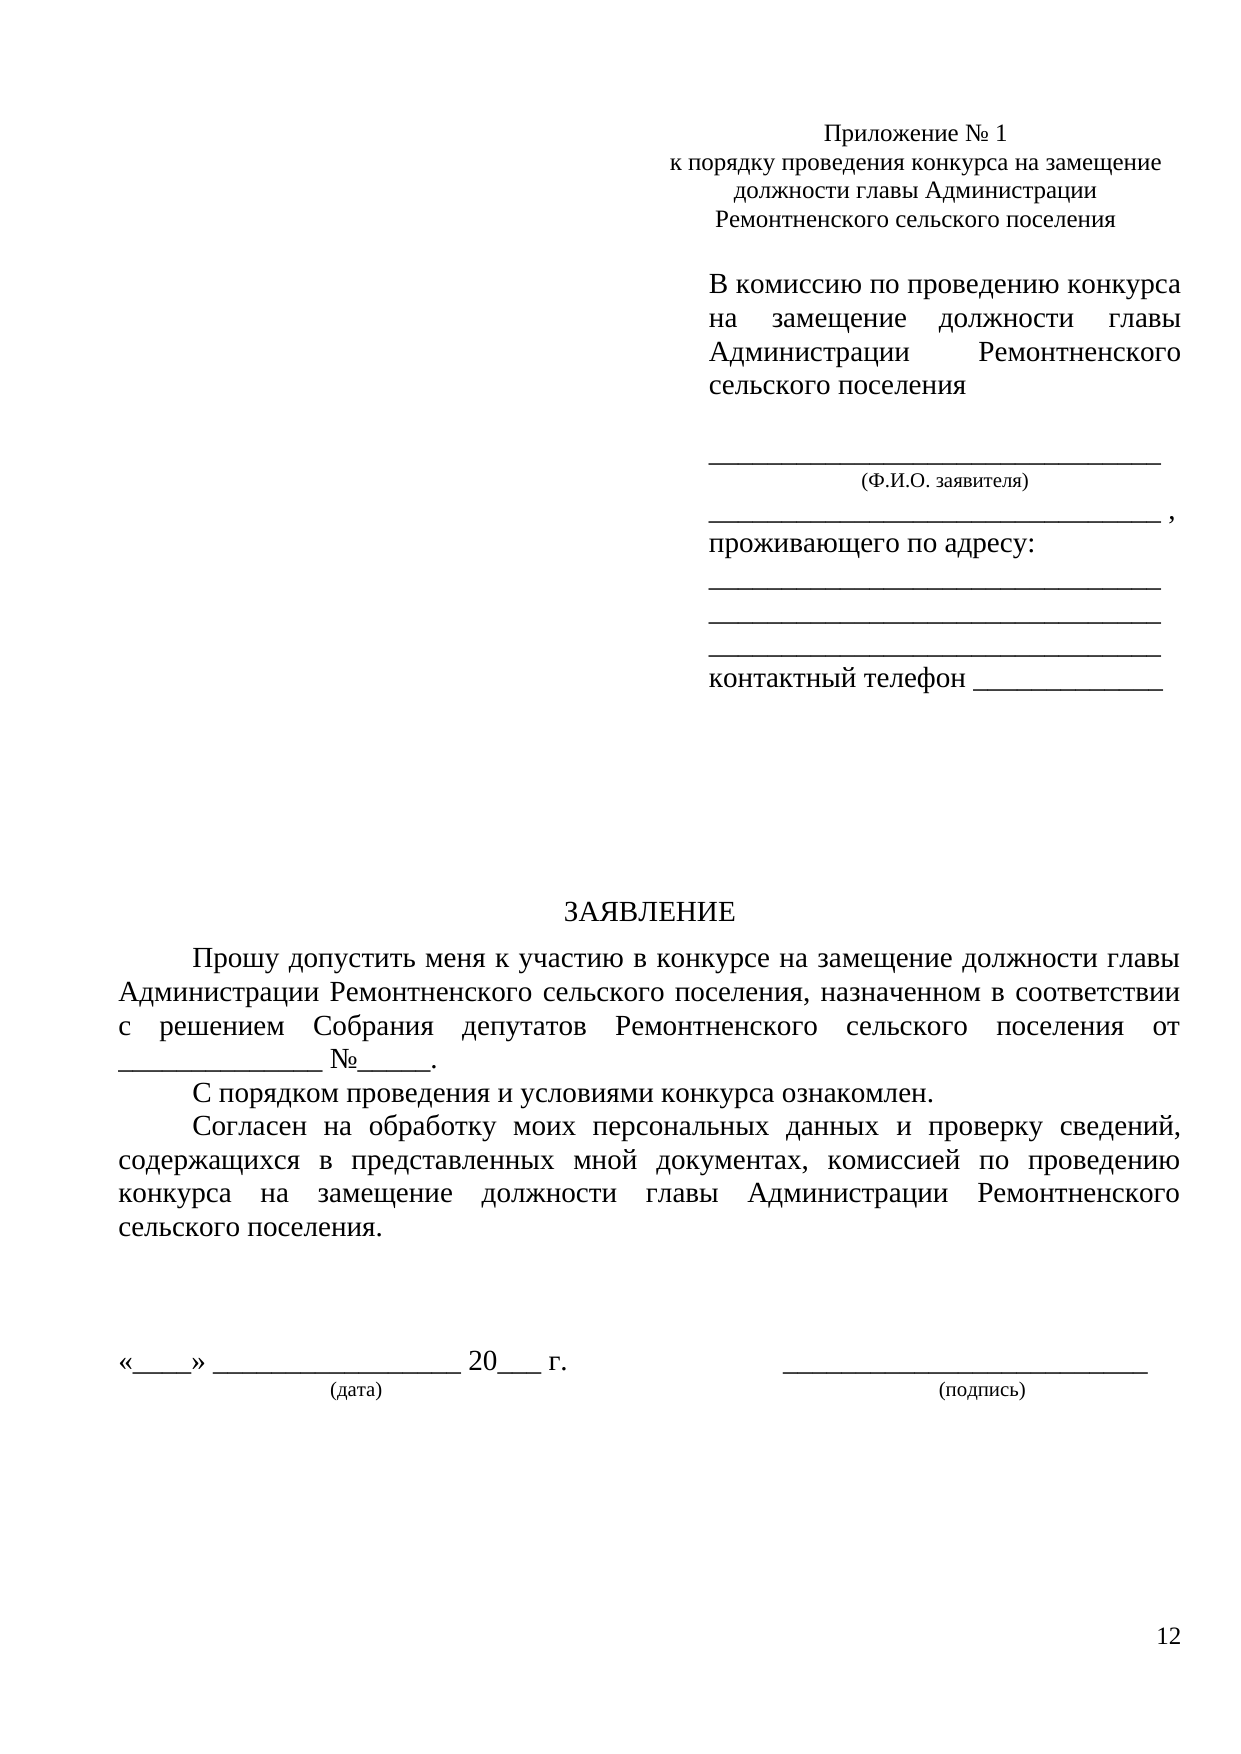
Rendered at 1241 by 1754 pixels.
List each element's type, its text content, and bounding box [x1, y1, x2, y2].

text «____» _________________ 20___ г. _________________________ [118, 1343, 1181, 1377]
text (дата) (подпись) [118, 1377, 1181, 1401]
text проживающего по адресу: [709, 526, 1181, 559]
text _______________________________ , [709, 492, 1181, 526]
text С порядком проведения и условиями конкурса ознакомлен. [118, 1075, 1181, 1108]
text _______________________________ [709, 559, 1181, 593]
text (Ф.И.О. заявителя) [709, 468, 1181, 492]
text _______________________________ [709, 593, 1181, 626]
text _______________________________ [709, 434, 1181, 468]
text Согласен на обработку моих персональных данных и проверку сведений, содержащихся в представленных мной документах, комиссией по проведению конкурса на замещение должности главы Администрации Ремонтненского сельского поселения. [118, 1108, 1181, 1242]
text контактный телефон _____________ [709, 660, 1181, 693]
text В комиссию по проведению конкурса на замещение должности главы Администрации Ремонтненского сельского поселения [709, 267, 1181, 401]
text к порядку проведения конкурса на замещение должности главы Администрации Ремонтненского сельского поселения [650, 147, 1181, 233]
text _______________________________ [709, 626, 1181, 660]
text ЗАЯВЛЕНИЕ [118, 894, 1181, 928]
text Приложение № 1 [650, 118, 1181, 147]
text Прошу допустить меня к участию в конкурсе на замещение должности главы Администрации Ремонтненского сельского поселения, назначенном в соответствии с решением Собрания депутатов Ремонтненского сельского поселения от ______________ №_____. [118, 941, 1181, 1075]
